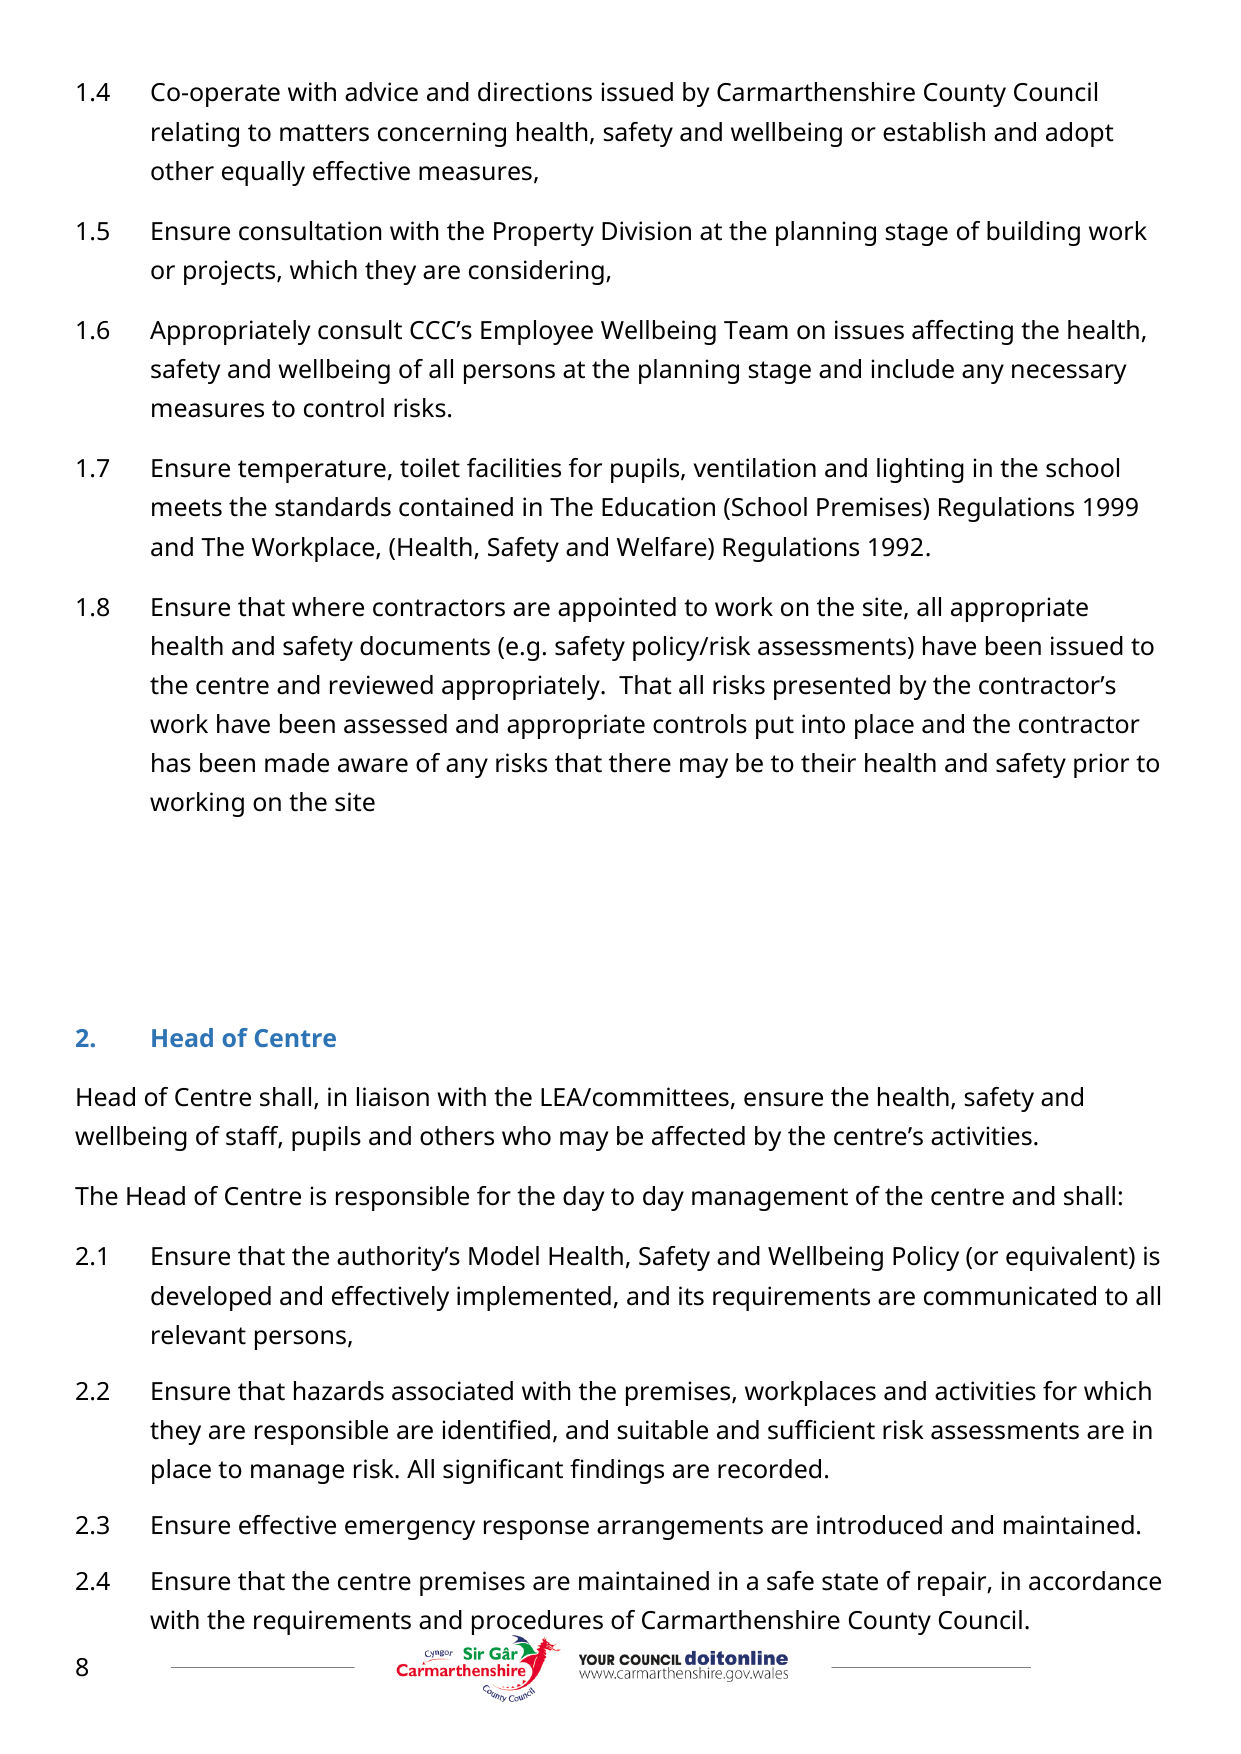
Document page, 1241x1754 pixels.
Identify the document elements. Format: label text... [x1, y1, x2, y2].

text 1.4 Co-operate with advice and directions issued by Carmarthenshire County Council relating to matters concerning health, safety and wellbeing or establish and adopt other equally effective measures, [75, 75, 1165, 187]
list 2.2 Ensure that hazards associated with the premises, workplaces and activities for which they are responsible are identified, and suitable and sufficient risk assessments are in place to manage risk. All significant findings are recorded. [75, 1373, 1165, 1486]
text 1.8 Ensure that where contractors are appointed to work on the site, all appropriate health and safety documents (e.g. safety policy/risk assessments) have been issued to the centre and reviewed appropriately. That all risks presented by the contractor’s work have been assessed and appropriate controls put into place and the contractor has been made aware of any risks that there may be to their health and safety prior to working on the site [75, 589, 1165, 819]
text 1.7 Ensure temperature, toilet facilities for pupils, ventilation and lighting in the school meets the standards contained in The Education (School Premises) Regulations 1999 and The Workplace, (Health, Safety and Welfare) Regulations 1992. [75, 451, 1165, 563]
text Head of Centre shall, in liaison with the LEA/committees, ensure the health, safety and wellbeing of staff, pupils and others who may be affected by the centre’s activities. [75, 1080, 1165, 1153]
list 2.3 Ensure effective emergency response arrangements are introduced and maintained. [75, 1507, 1165, 1541]
text The Head of Centre is responsible for the day to day management of the centre and shall: [75, 1179, 1165, 1213]
picture [0, 1592, 1241, 1754]
text 1.6 Appropriately consult CCC’s Employee Wellbeing Team on issues affecting the health, safety and wellbeing of all persons at the planning stage and include any necessary measures to control risks. [75, 312, 1165, 425]
subtitle 2. Head of Centre [75, 1021, 1165, 1055]
list 2.4 Ensure that the centre premises are maintained in a safe state of repair, in accordance with the requirements and procedures of Carmarthenshire County Council. [75, 1563, 1165, 1636]
list 2.1 Ensure that the authority’s Model Health, Safety and Wellbeing Policy (or equivalent) is developed and effectively implemented, and its requirements are communicated to all relevant persons, [75, 1239, 1165, 1351]
text 1.5 Ensure consultation with the Property Division at the planning stage of building work or projects, which they are considering, [75, 213, 1165, 287]
